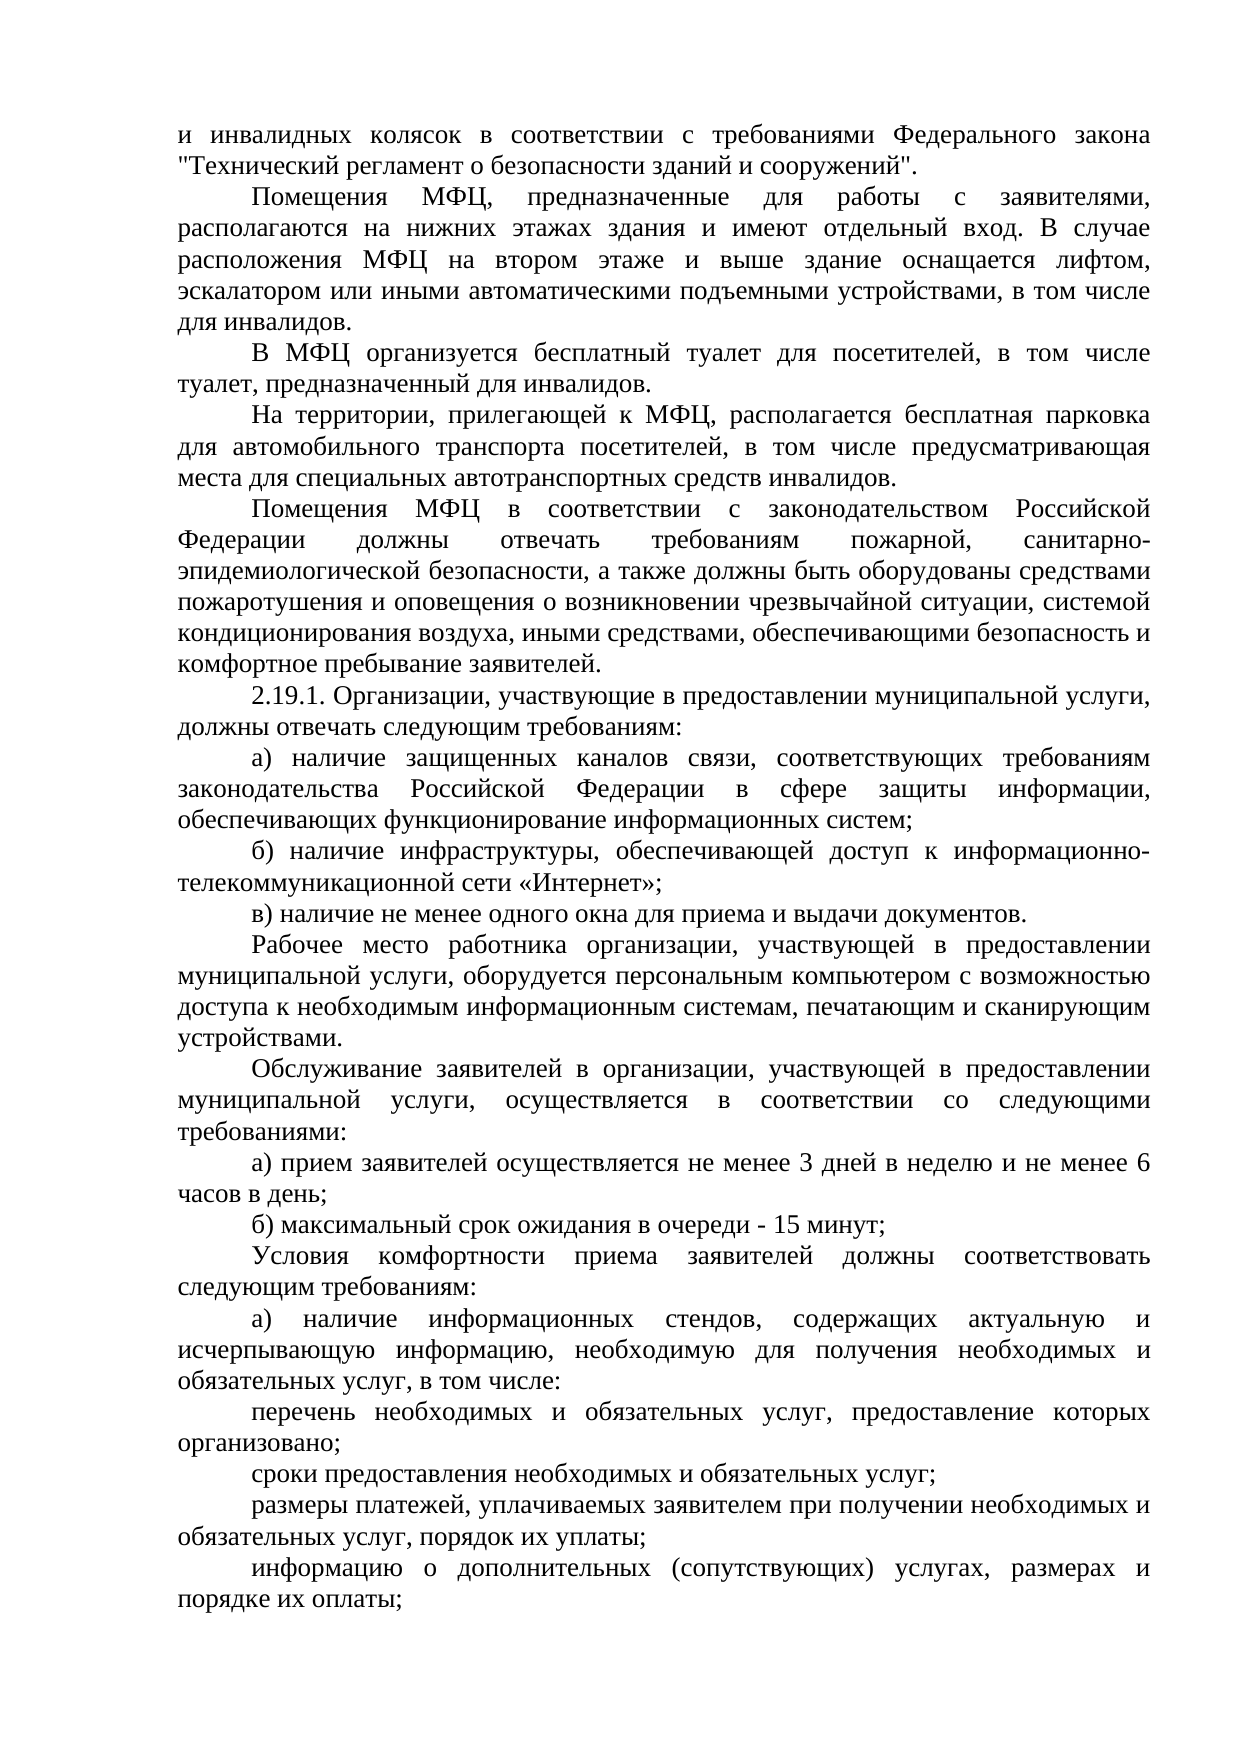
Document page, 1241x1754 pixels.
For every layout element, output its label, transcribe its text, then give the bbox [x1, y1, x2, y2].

text Помещения МФЦ в соответствии с законодательством Российской Федерации должны отвечать требованиям пожарной, санитарно-эпидемиологической безопасности, а также должны быть оборудованы средствами пожаротушения и оповещения о возникновении чрезвычайной ситуации, системой кондиционирования воздуха, иными средствами, обеспечивающими безопасность и комфортное пребывание заявителей. [177, 492, 1152, 679]
text 2.19.1. Организации, участвующие в предоставлении муниципальной услуги, должны отвечать следующим требованиям: [177, 679, 1152, 741]
text а) прием заявителей осуществляется не менее 3 дней в неделю и не менее 6 часов в день; [177, 1146, 1152, 1208]
text Условия комфортности приема заявителей должны соответствовать следующим требованиям: [177, 1239, 1152, 1302]
text б) наличие инфраструктуры, обеспечивающей доступ к информационно-телекоммуникационной сети «Интернет»; [177, 834, 1152, 897]
text перечень необходимых и обязательных услуг, предоставление которых организовано; [177, 1395, 1152, 1457]
text в) наличие не менее одного окна для приема и выдачи документов. [177, 897, 1152, 928]
text а) наличие защищенных каналов связи, соответствующих требованиям законодательства Российской Федерации в сфере защиты информации, обеспечивающих функционирование информационных систем; [177, 741, 1152, 834]
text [177, 118, 1152, 180]
text размеры платежей, уплачиваемых заявителем при получении необходимых и обязательных услуг, порядок их уплаты; [177, 1488, 1152, 1551]
text сроки предоставления необходимых и обязательных услуг; [177, 1457, 1152, 1488]
text На территории, прилегающей к МФЦ, располагается бесплатная парковка для автомобильного транспорта посетителей, в том числе предусматривающая места для специальных автотранспортных средств инвалидов. [177, 398, 1152, 492]
text В МФЦ организуется бесплатный туалет для посетителей, в том числе туалет, предназначенный для инвалидов. [177, 336, 1152, 398]
text а) наличие информационных стендов, содержащих актуальную и исчерпывающую информацию, необходимую для получения необходимых и обязательных услуг, в том числе: [177, 1302, 1152, 1395]
text информацию о дополнительных (сопутствующих) услугах, размерах и порядке их оплаты; [177, 1551, 1152, 1613]
text Помещения МФЦ, предназначенные для работы с заявителями, располагаются на нижних этажах здания и имеют отдельный вход. В случае расположения МФЦ на втором этаже и выше здание оснащается лифтом, эскалатором или иными автоматическими подъемными устройствами, в том числе для инвалидов. [177, 180, 1152, 336]
text Рабочее место работника организации, участвующей в предоставлении муниципальной услуги, оборудуется персональным компьютером с возможностью доступа к необходимым информационным системам, печатающим и сканирующим устройствами. [177, 928, 1152, 1052]
text б) максимальный срок ожидания в очереди - 15 минут; [177, 1208, 1152, 1239]
text Обслуживание заявителей в организации, участвующей в предоставлении муниципальной услуги, осуществляется в соответствии со следующими требованиями: [177, 1052, 1152, 1146]
